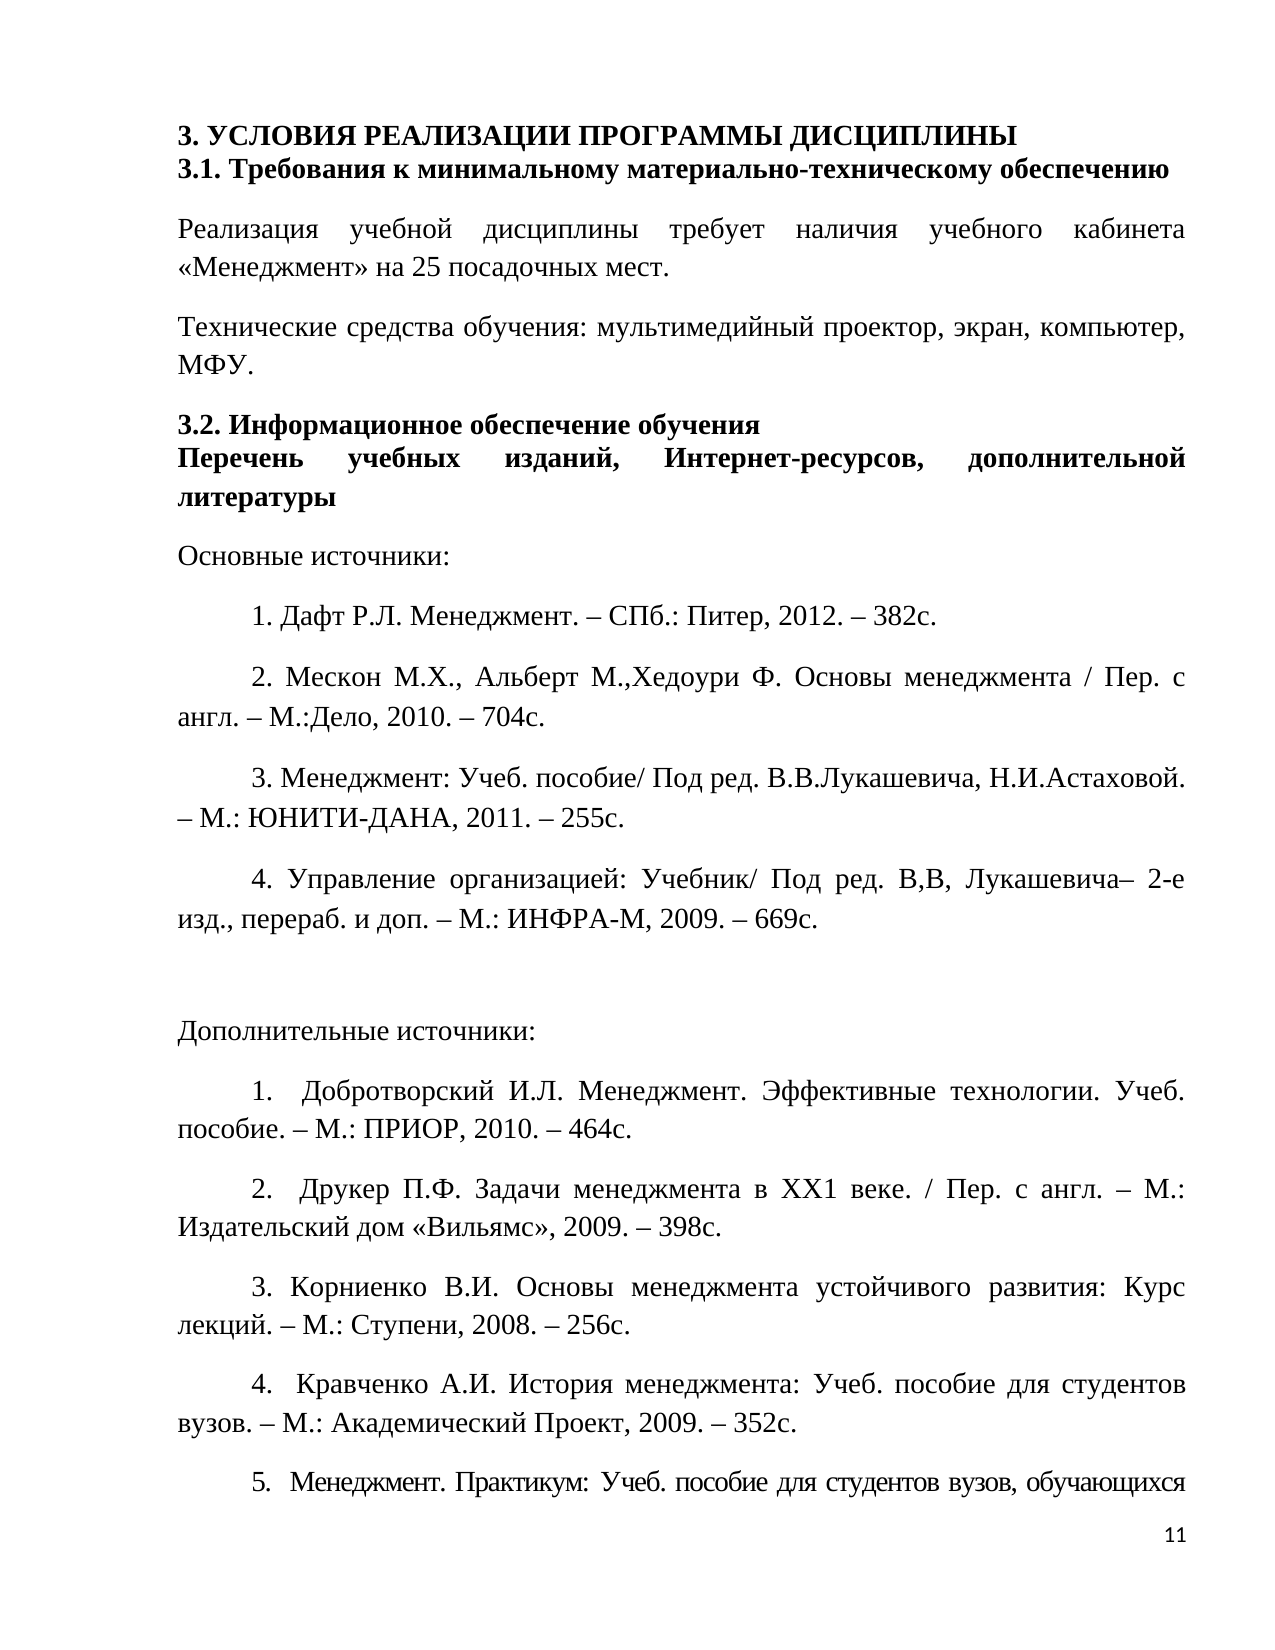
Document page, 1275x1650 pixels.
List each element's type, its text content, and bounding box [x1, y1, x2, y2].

text Реализация учебной дисциплины требует наличия учебного кабинета «Менеджмент» на 25 посадочных мест. [177, 211, 1186, 283]
text 3. Корниенко В.И. Основы менеджмента устойчивого развития: Курс лекций. – М.: Ступени, 2008. – 256с. [177, 1269, 1186, 1341]
text 2. Друкер П.Ф. Задачи менеджмента в ХХ1 веке. / Пер. с англ. – М.: Издательский дом «Вильямс», 2009. – 398с. [177, 1171, 1186, 1243]
subtitle 3.2. Информационное обеспечение обучения [177, 407, 1186, 440]
text 1. Дафт Р.Л. Менеджмент. – Спб.: Питер, 2012. – 382с. [177, 598, 1186, 631]
text 1. Добротворский И.Л. Менеджмент. Эффективные технологии. Учеб. пособие. – М.: ПРИОР, 2010. – 464с. [177, 1073, 1186, 1145]
text Дополнительные источники: [177, 1013, 1186, 1047]
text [177, 1464, 1186, 1498]
text Технические средства обучения: мультимедийный проектор, экран, компьютер, МФУ. [177, 309, 1186, 381]
text 3. Менеджмент: Учеб. пособие/ Под ред. В.В.Лукашевича, Н.И.Астаховой. – М.: ЮНИТИ-ДАНА, 2011. – 255с. [177, 760, 1186, 834]
text Основные источники: [177, 538, 1186, 572]
text 3.1. Требования к минимальному материально-техническому обеспечению [177, 152, 1186, 185]
subtitle 3. условия реализации программы дисциплины [177, 118, 1186, 152]
text Перечень учебных изданий, Интернет-ресурсов, дополнительной литературы [177, 440, 1186, 512]
text 2. Мескон М.Х., Альберт М.,Хедоури Ф. Основы менеджмента / Пер. с англ. – М.:Дело, 2010. – 704с. [177, 659, 1186, 732]
text 4. Кравченко А.И. История менеджмента: учеб. пособие для студентов вузов. – М.: Академический Проект, 2009. – 352с. [177, 1367, 1186, 1439]
text 4. Управление организацией: Учебник/ Под ред. В,В, Лукашевича– 2-е изд., перераб. и доп. – М.: ИНФРА-М, 2009. – 669с. [177, 861, 1186, 935]
